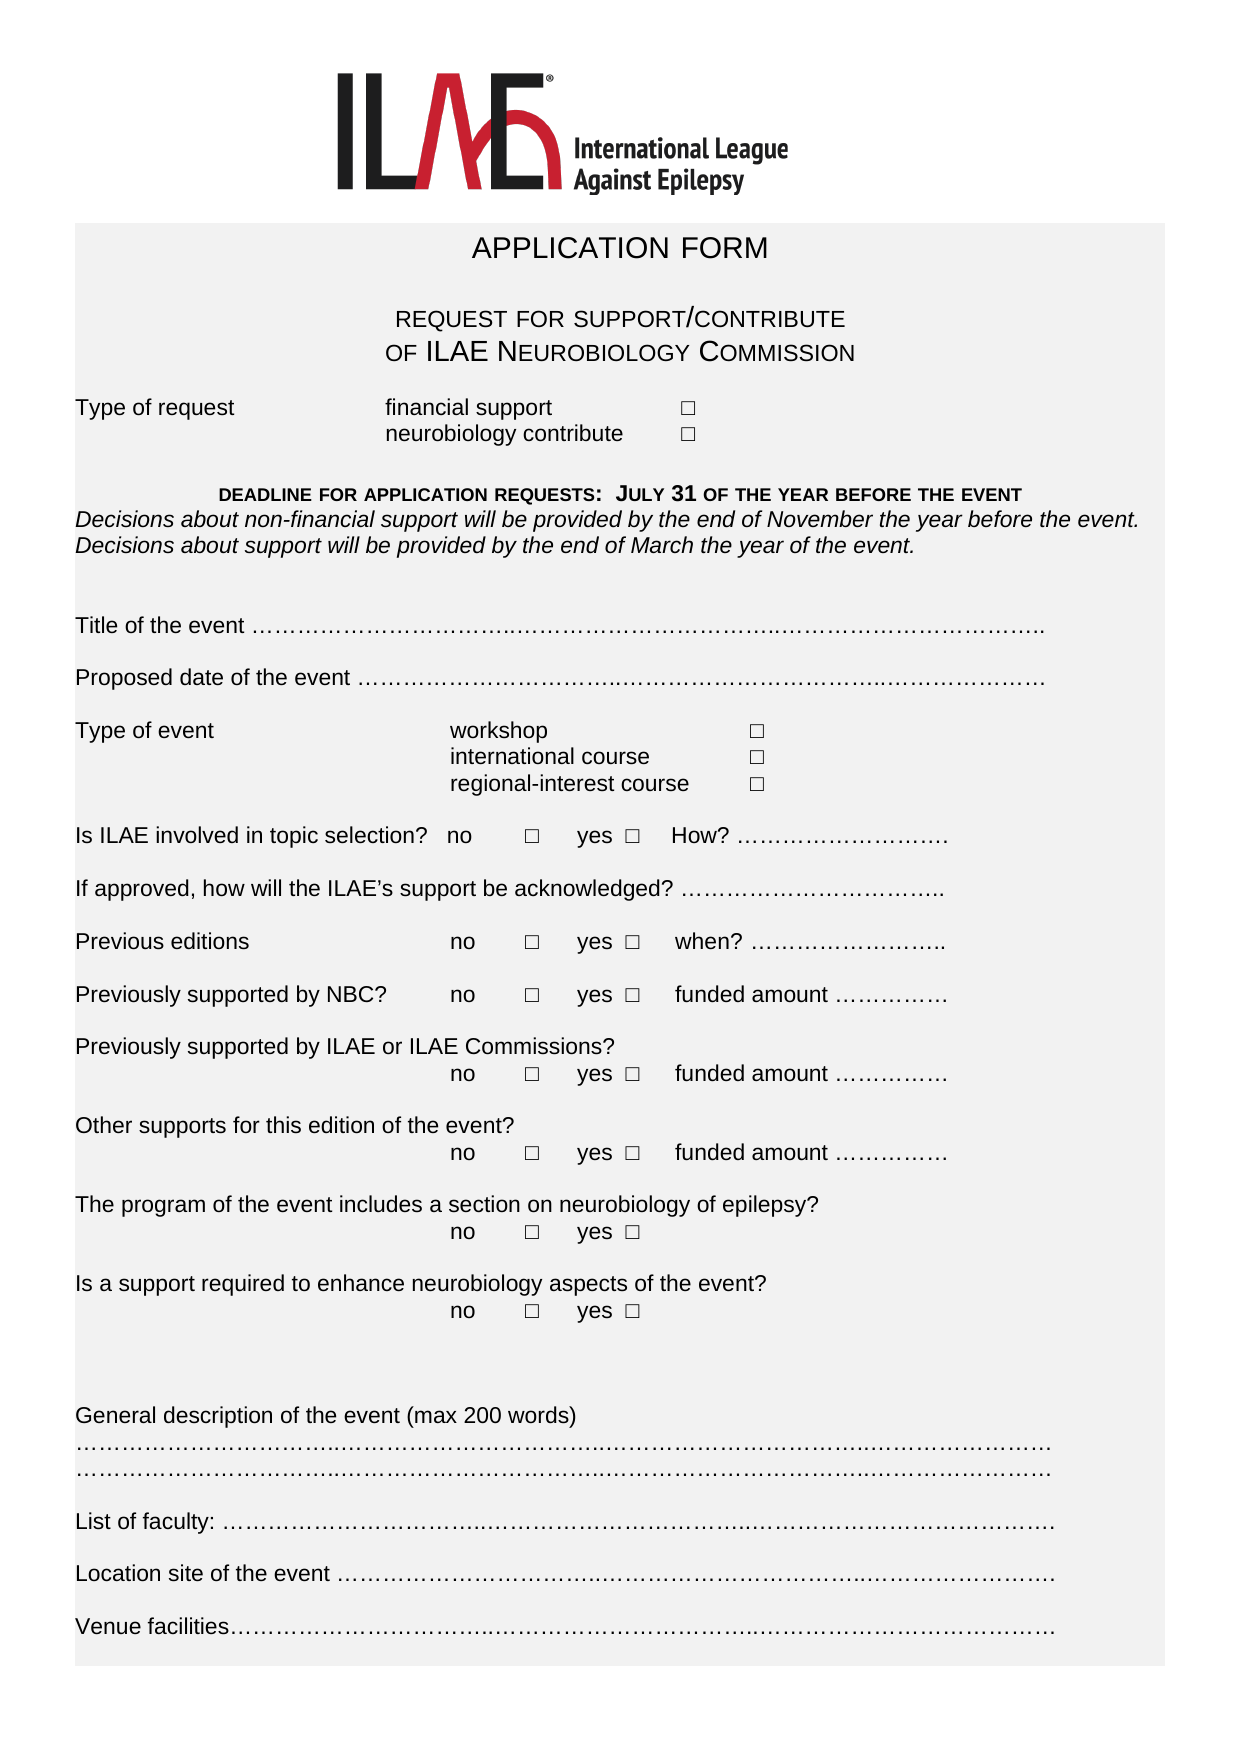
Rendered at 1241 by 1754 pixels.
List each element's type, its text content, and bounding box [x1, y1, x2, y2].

text application form [75, 223, 1165, 267]
text no □ yes □ [75, 1297, 1165, 1323]
text Type of request financial support □ [75, 393, 1165, 420]
text request for support/contribute [75, 300, 1165, 334]
text deadline for application requests: July 31 of the year before the event [75, 480, 1165, 506]
text neurobiology contribute □ [75, 420, 1165, 446]
text of ILAE Neurobiology Commission [75, 334, 1165, 367]
text regional-interest course □ [75, 770, 1165, 796]
text no □ yes □ funded amount …………… [75, 1139, 1165, 1165]
text ……………………………..……………………………..……………………………..…………………… [75, 1455, 1165, 1481]
text no □ yes □ funded amount …………… [75, 1059, 1165, 1086]
text Decisions about non-financial support will be provided by the end of November the year before the event. [75, 506, 1165, 532]
text Is ILAE involved in topic selection? no □ yes □ How? ………………………. [75, 822, 1165, 849]
text Decisions about support will be provided by the end of March the year of the event. [75, 532, 1165, 559]
text ……………………………..……………………………..……………………………..…………………… [75, 1428, 1165, 1455]
text Type of event workshop □ [75, 717, 1165, 743]
text Other supports for this edition of the event? [75, 1112, 1165, 1139]
text no □ yes □ [75, 1218, 1165, 1244]
text Title of the event ……………………………..……………………………..…………………………….. [75, 612, 1165, 638]
picture [337, 73, 788, 195]
text Proposed date of the event ……………………………..……………………………..………………… [75, 664, 1165, 691]
text List of faculty: ……………………………..……………………………..…………………………………. [75, 1508, 1165, 1534]
text Previous editions no □ yes □ when? …………………….. [75, 928, 1165, 954]
text General description of the event (max 200 words) [75, 1402, 1165, 1428]
text Is a support required to enhance neurobiology aspects of the event? [75, 1270, 1165, 1297]
text If approved, how will the ILAE’s support be acknowledged? …………………………….. [75, 875, 1165, 901]
text The program of the event includes a section on neurobiology of epilepsy? [75, 1191, 1165, 1218]
text Previously supported by NBC? no □ yes □ funded amount …………… [75, 981, 1165, 1007]
text Location site of the event ……………………………..……………………………..……………………. [75, 1560, 1165, 1587]
text Venue facilities……………………………..……………………………..………………………………… [75, 1613, 1165, 1639]
text Previously supported by ILAE or ILAE Commissions? [75, 1033, 1165, 1059]
text international course □ [75, 743, 1165, 770]
